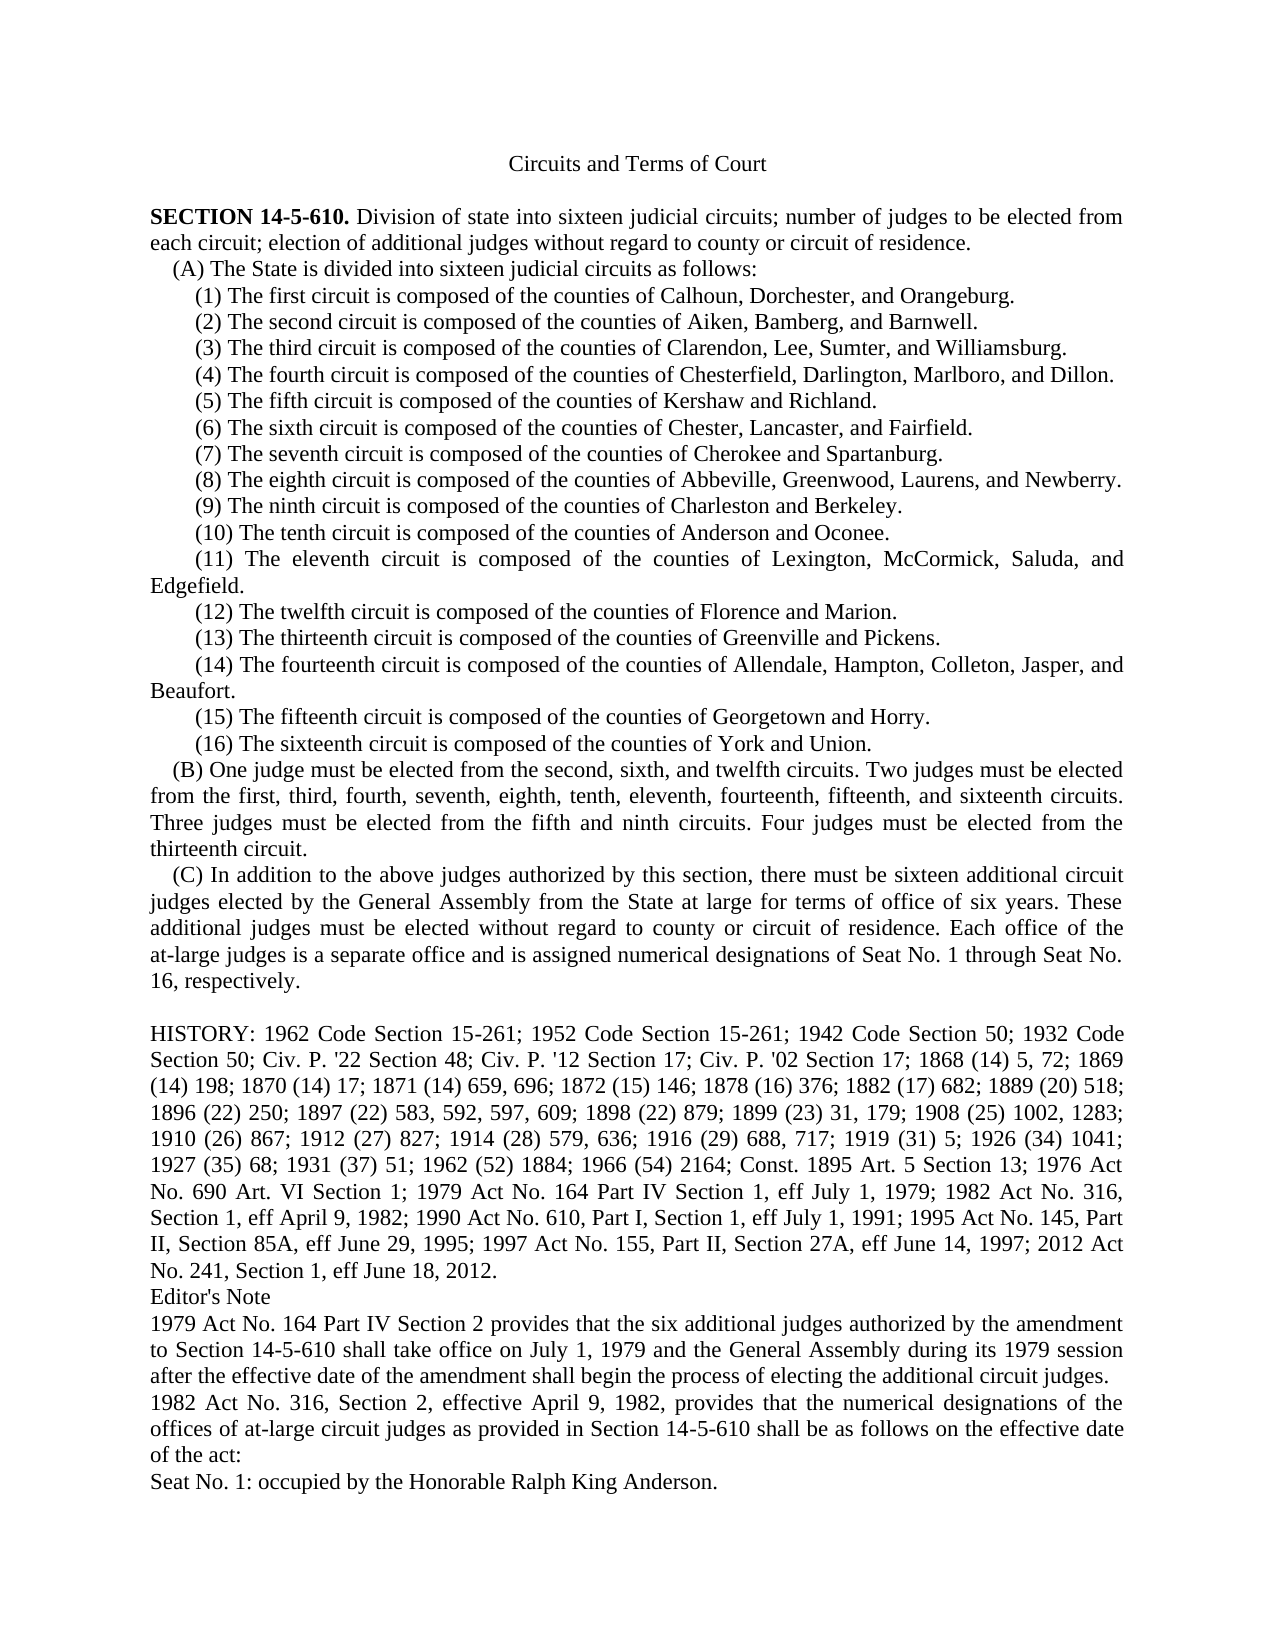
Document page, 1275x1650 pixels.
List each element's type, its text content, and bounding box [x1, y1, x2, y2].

text (C) In addition to the above judges authorized by this section, there must be sixteen additional circuit judges elected by the General Assembly from the State at large for terms of office of six years. These additional judges must be elected without regard to county or circuit of residence. Each office of the at-large judges is a separate office and is assigned numerical designations of Seat No. 1 through Seat No. 16, respectively. [150, 862, 1125, 993]
text (13) The thirteenth circuit is composed of the counties of Greenville and Pickens. [150, 624, 1125, 651]
text 1979 Act No. 164 Part IV Section 2 provides that the six additional judges authorized by the amendment to Section 14-5-610 shall take office on July 1, 1979 and the General Assembly during its 1979 session after the effective date of the amendment shall begin the process of electing the additional circuit judges. [150, 1309, 1125, 1389]
text (5) The fifth circuit is composed of the counties of Kershaw and Richland. [150, 387, 1125, 413]
text (A) The State is divided into sixteen judicial circuits as follows: [150, 255, 1125, 282]
text Seat No. 1: occupied by the Honorable Ralph King Anderson. [150, 1468, 1125, 1494]
text (10) The tenth circuit is composed of the counties of Anderson and Oconee. [150, 519, 1125, 545]
text (3) The third circuit is composed of the counties of Clarendon, Lee, Sumter, and Williamsburg. [150, 334, 1125, 361]
text (1) The first circuit is composed of the counties of Calhoun, Dorchester, and Orangeburg. [150, 282, 1125, 308]
text (16) The sixteenth circuit is composed of the counties of York and Union. [150, 730, 1125, 756]
text (2) The second circuit is composed of the counties of Aiken, Bamberg, and Barnwell. [150, 308, 1125, 334]
text (6) The sixth circuit is composed of the counties of Chester, Lancaster, and Fairfield. [150, 413, 1125, 440]
text HISTORY: 1962 Code Section 15-261; 1952 Code Section 15-261; 1942 Code Section 50; 1932 Code Section 50; Civ. P. '22 Section 48; Civ. P. '12 Section 17; Civ. P. '02 Section 17; 1868 (14) 5, 72; 1869 (14) 198; 1870 (14) 17; 1871 (14) 659, 696; 1872 (15) 146; 1878 (16) 376; 1882 (17) 682; 1889 (20) 518; 1896 (22) 250; 1897 (22) 583, 592, 597, 609; 1898 (22) 879; 1899 (23) 31, 179; 1908 (25) 1002, 1283; 1910 (26) 867; 1912 (27) 827; 1914 (28) 579, 636; 1916 (29) 688, 717; 1919 (31) 5; 1926 (34) 1041; 1927 (35) 68; 1931 (37) 51; 1962 (52) 1884; 1966 (54) 2164; Const. 1895 Art. 5 Section 13; 1976 Act No. 690 Art. VI Section 1; 1979 Act No. 164 Part IV Section 1, eff July 1, 1979; 1982 Act No. 316, Section 1, eff April 9, 1982; 1990 Act No. 610, Part I, Section 1, eff July 1, 1991; 1995 Act No. 145, Part II, Section 85A, eff June 29, 1995; 1997 Act No. 155, Part II, Section 27A, eff June 14, 1997; 2012 Act No. 241, Section 1, eff June 18, 2012. [150, 1020, 1125, 1283]
text (4) The fourth circuit is composed of the counties of Chesterfield, Darlington, Marlboro, and Dillon. [150, 361, 1125, 387]
text Circuits and Terms of Court [150, 150, 1125, 176]
text (8) The eighth circuit is composed of the counties of Abbeville, Greenwood, Laurens, and Newberry. [150, 466, 1125, 493]
text (B) One judge must be elected from the second, sixth, and twelfth circuits. Two judges must be elected from the first, third, fourth, seventh, eighth, tenth, eleventh, fourteenth, fifteenth, and sixteenth circuits. Three judges must be elected from the fifth and ninth circuits. Four judges must be elected from the thirteenth circuit. [150, 756, 1125, 862]
text Editor's Note [150, 1283, 1125, 1309]
text (15) The fifteenth circuit is composed of the counties of Georgetown and Horry. [150, 703, 1125, 730]
text (11) The eleventh circuit is composed of the counties of Lexington, McCormick, Saluda, and Edgefield. [150, 545, 1125, 598]
text (7) The seventh circuit is composed of the counties of Cherokee and Spartanburg. [150, 440, 1125, 466]
text SECTION 14-5-610. Division of state into sixteen judicial circuits; number of judges to be elected from each circuit; election of additional judges without regard to county or circuit of residence. [150, 203, 1125, 255]
text (12) The twelfth circuit is composed of the counties of Florence and Marion. [150, 598, 1125, 624]
text (9) The ninth circuit is composed of the counties of Charleston and Berkeley. [150, 493, 1125, 519]
text (14) The fourteenth circuit is composed of the counties of Allendale, Hampton, Colleton, Jasper, and Beaufort. [150, 651, 1125, 703]
text 1982 Act No. 316, Section 2, effective April 9, 1982, provides that the numerical designations of the offices of at-large circuit judges as provided in Section 14-5-610 shall be as follows on the effective date of the act: [150, 1389, 1125, 1468]
